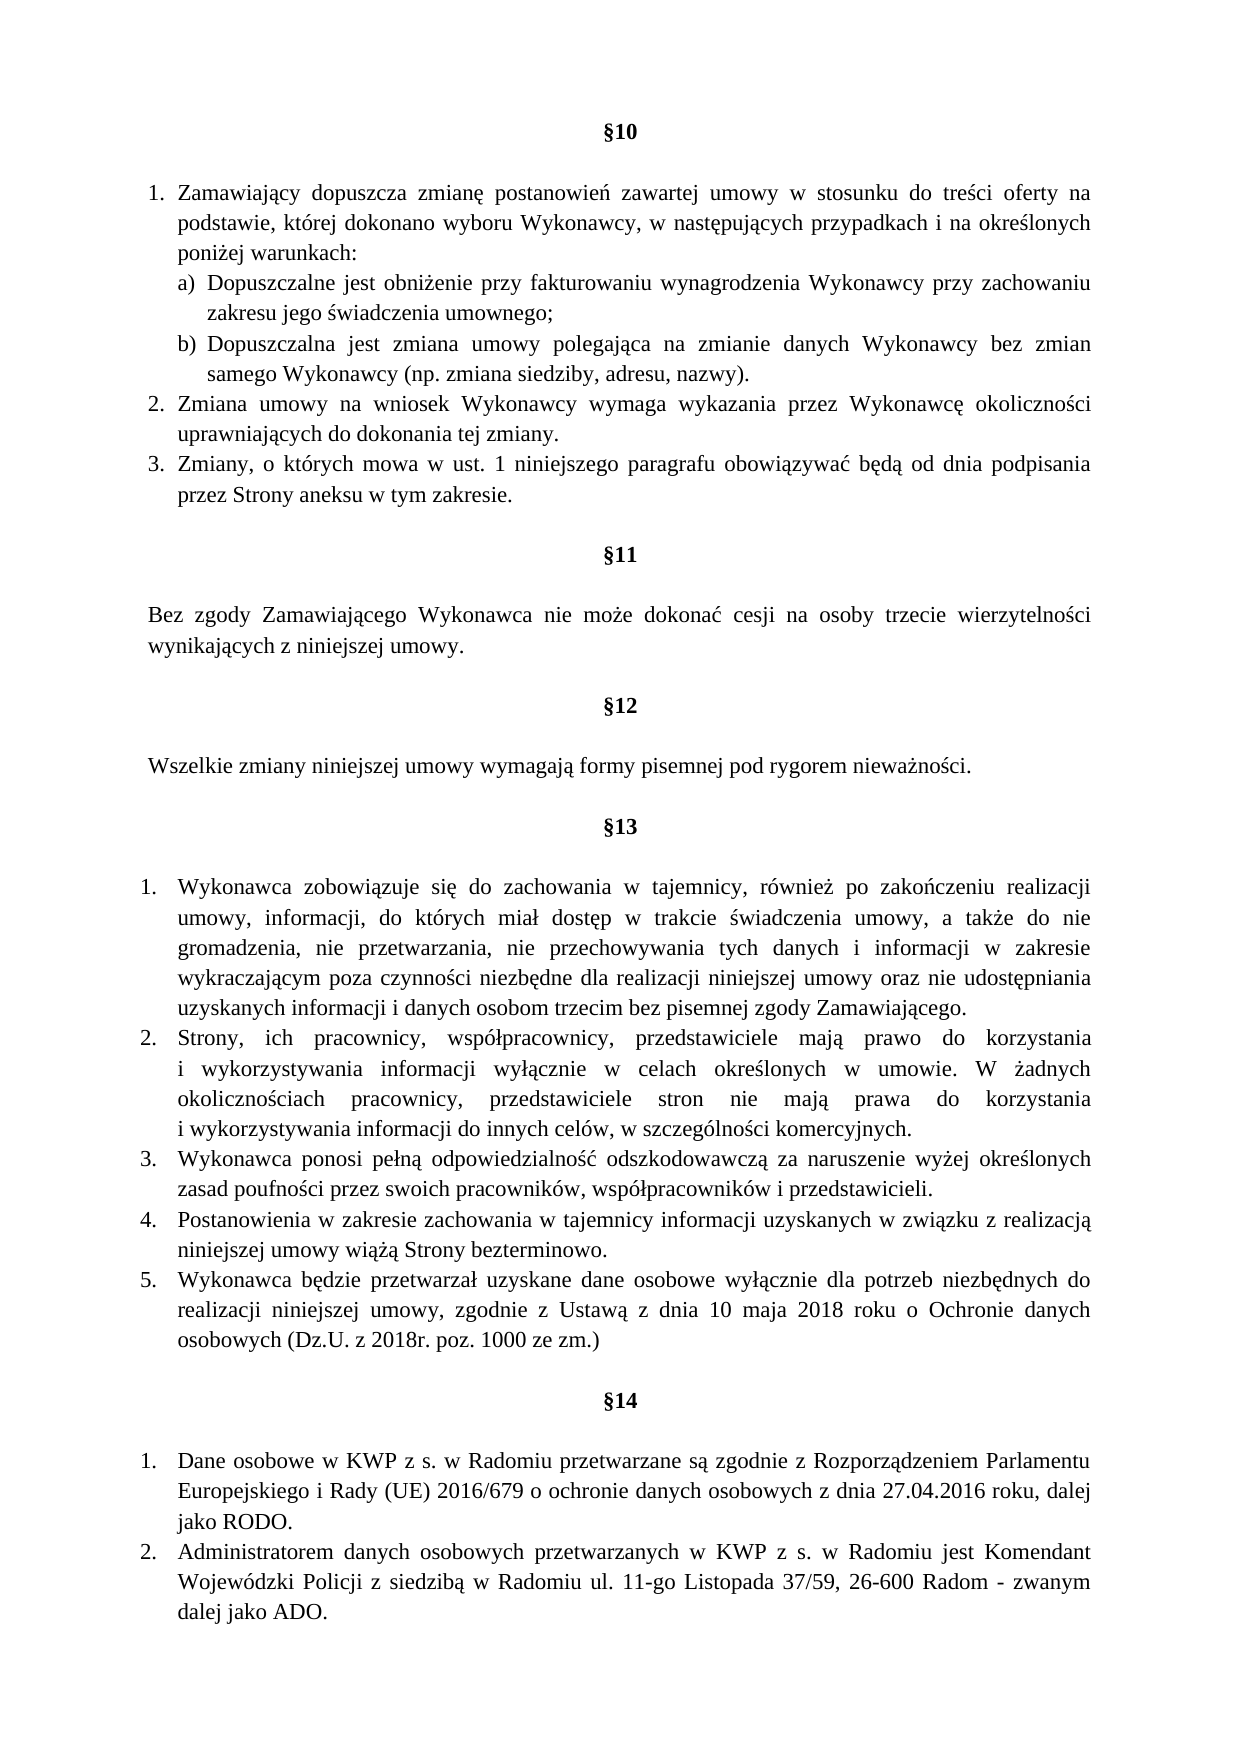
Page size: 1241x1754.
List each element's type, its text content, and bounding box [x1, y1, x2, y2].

list Dopuszczalna jest zmiana umowy polegająca na zmianie danych Wykonawcy bez zmian samego Wykonawcy (np. zmiana siedziby, adresu, nazwy). [177, 329, 1092, 386]
text Bez zgody Zamawiającego Wykonawca nie może dokonać cesji na osoby trzecie wierzytelności wynikających z niniejszej umowy. [148, 601, 1092, 658]
text §13 [148, 813, 1092, 839]
list Zmiana umowy na wniosek Wykonawcy wymaga wykazania przez Wykonawcę okoliczności uprawniających do dokonania tej zmiany. [148, 390, 1092, 447]
text 5. Wykonawca będzie przetwarzał uzyskane dane osobowe wyłącznie dla potrzeb niezbędnych do realizacji niniejszej umowy, zgodnie z Ustawą z dnia 10 maja 2018 roku o Ochronie danych osobowych (Dz.U. z 2018r. poz. 1000 ze zm.) [140, 1266, 1092, 1353]
text 2. Administratorem danych osobowych przetwarzanych w KWP z s. w Radomiu jest Komendant Wojewódzki Policji z siedzibą w Radomiu ul. 11-go Listopada 37/59, 26-600 Radom - zwanym dalej jako ADO. [140, 1538, 1092, 1625]
text 4. Postanowienia w zakresie zachowania w tajemnicy informacji uzyskanych w związku z realizacją niniejszej umowy wiążą Strony bezterminowo. [140, 1206, 1092, 1262]
text 2. Strony, ich pracownicy, współpracownicy, przedstawiciele mają prawo do korzystania i wykorzystywania informacji wyłącznie w celach określonych w umowie. W żadnych okolicznościach pracownicy, przedstawiciele stron nie mają prawa do korzystania i wykorzystywania informacji do innych celów, w szczególności komercyjnych. [140, 1024, 1092, 1141]
list Zmiany, o których mowa w ust. 1 niniejszego paragrafu obowiązywać będą od dnia podpisania przez Strony aneksu w tym zakresie. [148, 450, 1092, 507]
text 3. Wykonawca ponosi pełną odpowiedzialność odszkodowawczą za naruszenie wyżej określonych zasad poufności przez swoich pracowników, współpracowników i przedstawicieli. [140, 1145, 1092, 1202]
text §11 [148, 541, 1092, 567]
text 1. Dane osobowe w KWP z s. w Radomiu przetwarzane są zgodnie z Rozporządzeniem Parlamentu Europejskiego i Rady (UE) 2016/679 o ochronie danych osobowych z dnia 27.04.2016 roku, dalej jako RODO. [140, 1447, 1092, 1534]
text 1. Wykonawca zobowiązuje się do zachowania w tajemnicy, również po zakończeniu realizacji umowy, informacji, do których miał dostęp w trakcie świadczenia umowy, a także do nie gromadzenia, nie przetwarzania, nie przechowywania tych danych i informacji w zakresie wykraczającym poza czynności niezbędne dla realizacji niniejszej umowy oraz nie udostępniania uzyskanych informacji i danych osobom trzecim bez pisemnej zgody Zamawiającego. [140, 873, 1092, 1021]
list Zamawiający dopuszcza zmianę postanowień zawartej umowy w stosunku do treści oferty na podstawie, której dokonano wyboru Wykonawcy, w następujących przypadkach i na określonych poniżej warunkach: [148, 178, 1092, 265]
text §10 [148, 118, 1092, 144]
text Wszelkie zmiany niniejszej umowy wymagają formy pisemnej pod rygorem nieważności. [148, 752, 1092, 779]
text §12 [148, 692, 1092, 718]
text §14 [148, 1387, 1092, 1413]
list Dopuszczalne jest obniżenie przy fakturowaniu wynagrodzenia Wykonawcy przy zachowaniu zakresu jego świadczenia umownego; [177, 269, 1092, 326]
